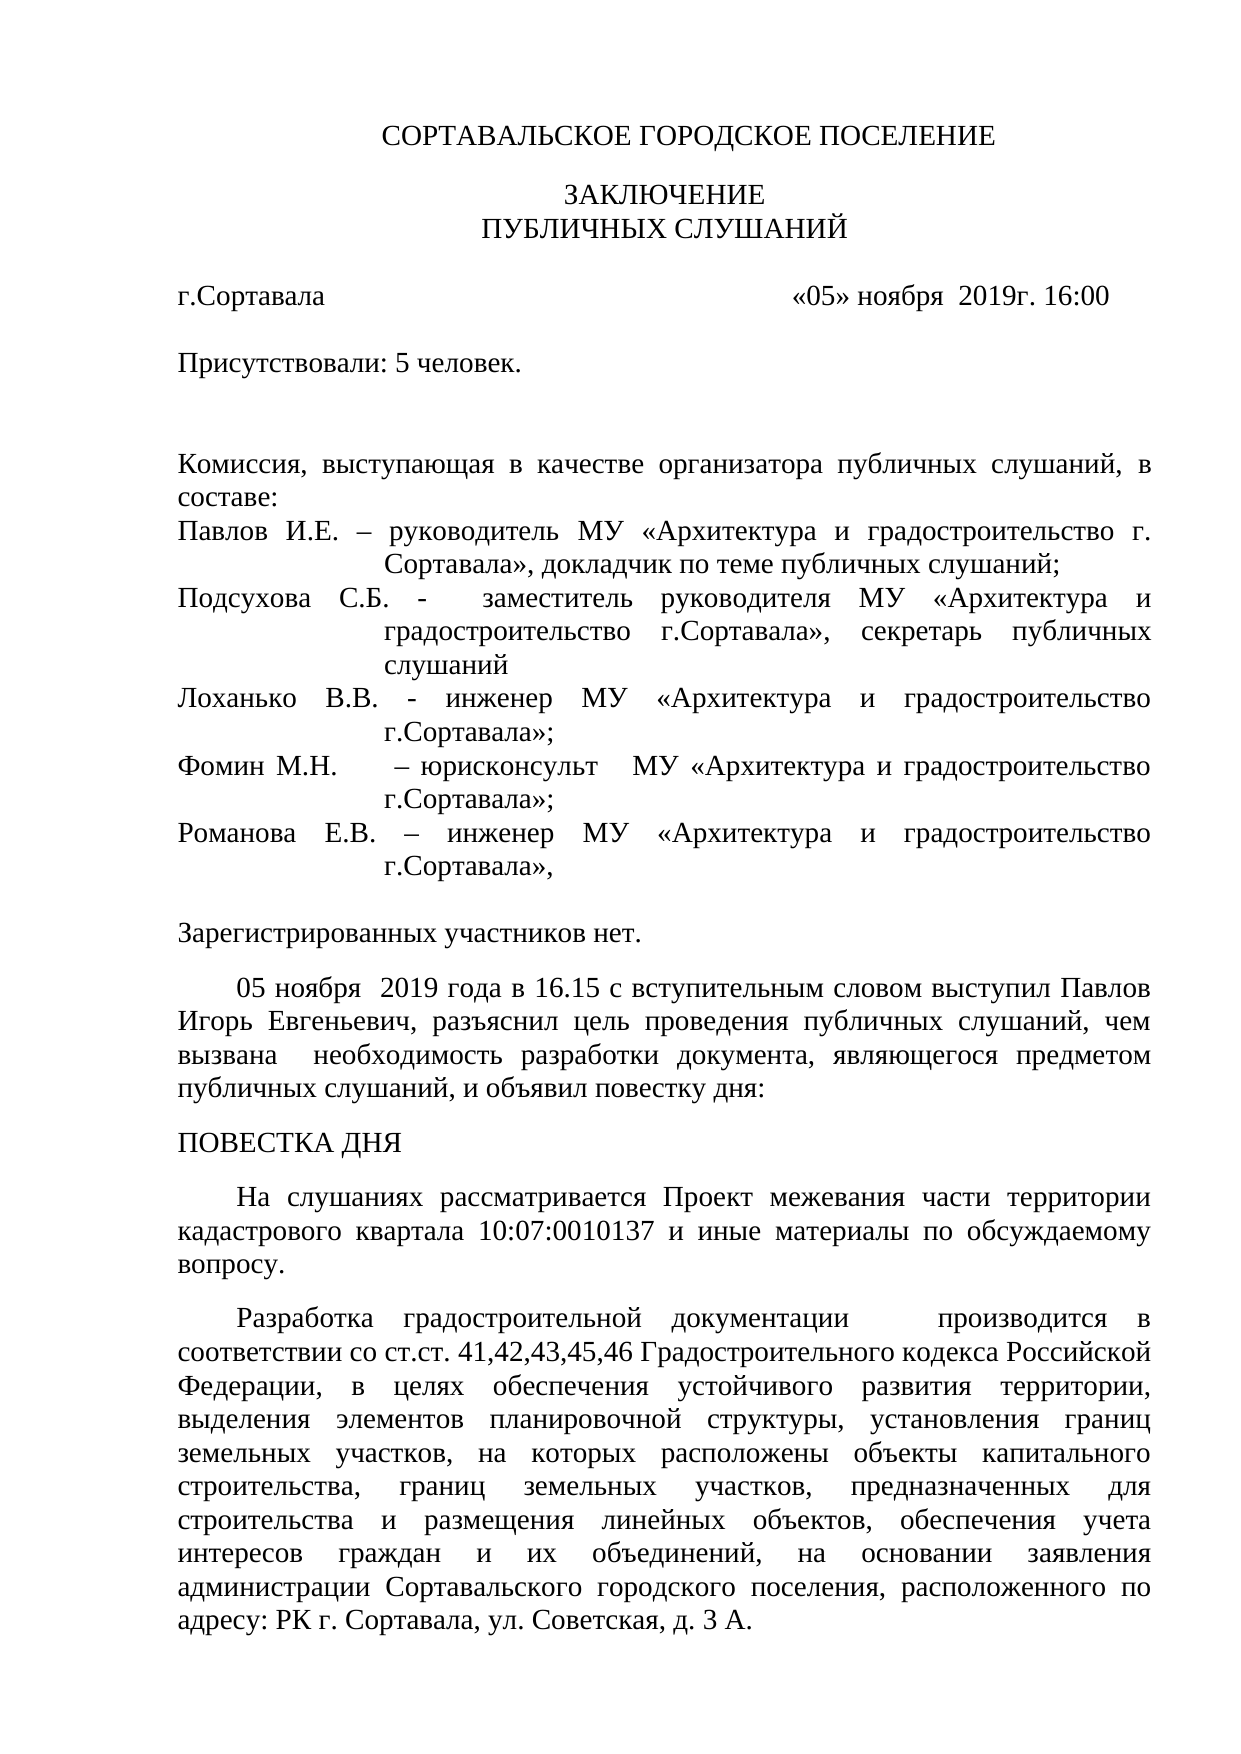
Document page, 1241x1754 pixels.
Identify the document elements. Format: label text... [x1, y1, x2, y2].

text 05 ноября 2019 года в 16.15 с вступительным словом выступил Павлов Игорь Евгеньевич, разъяснил цель проведения публичных слушаний, чем вызвана необходимость разработки документа, являющегося предметом публичных слушаний, и объявил повестку дня: [177, 970, 1152, 1104]
text г.Сортавала «05» ноября 2019г. 16:00 [177, 278, 1152, 312]
text ПОВЕСТКА ДНЯ [177, 1125, 1152, 1158]
text Павлов И.Е. – руководитель МУ «Архитектура и градостроительство г. Сортавала», докладчик по теме публичных слушаний; [177, 513, 1152, 580]
text Присутствовали: 5 человек. [177, 345, 1152, 379]
text Подсухова С.Б. - заместитель руководителя МУ «Архитектура и градостроительство г.Сортавала», секретарь публичных слушаний [177, 580, 1152, 681]
text СОРТАВАЛЬСКОЕ ГОРОДСКОЕ ПОСЕЛЕНИЕ [177, 118, 1152, 152]
text Романова Е.В. – инженер МУ «Архитектура и градостроительство г.Сортавала», [177, 815, 1152, 882]
text ЗАКЛЮЧЕНИЕ [177, 177, 1152, 211]
text Разработка градостроительной документации производится в соответствии со ст.ст. 41,42,43,45,46 Градостроительного кодекса Российской Федерации, в целях обеспечения устойчивого развития территории, выделения элементов планировочной структуры, установления границ земельных участков, на которых расположены объекты капитального строительства, границ земельных участков, предназначенных для строительства и размещения линейных объектов, обеспечения учета интересов граждан и их объединений, на основании заявления администрации Сортавальского городского поселения, расположенного по адресу: РК г. Сортавала, ул. Советская, д. 3 А. [177, 1301, 1152, 1636]
text Комиссия, выступающая в качестве организатора публичных слушаний, в составе: [177, 446, 1152, 513]
text Фомин М.Н. – юрисконсульт МУ «Архитектура и градостроительство г.Сортавала»; [177, 748, 1152, 815]
text Лоханько В.В. - инженер МУ «Архитектура и градостроительство г.Сортавала»; [177, 681, 1152, 748]
text Зарегистрированных участников нет. [177, 915, 1152, 949]
text ПУБЛИЧНЫХ СЛУШАНИЙ [177, 211, 1152, 244]
text На слушаниях рассматривается Проект межевания части территории кадастрового квартала 10:07:0010137 и иные материалы по обсуждаемому вопросу. [177, 1179, 1152, 1280]
